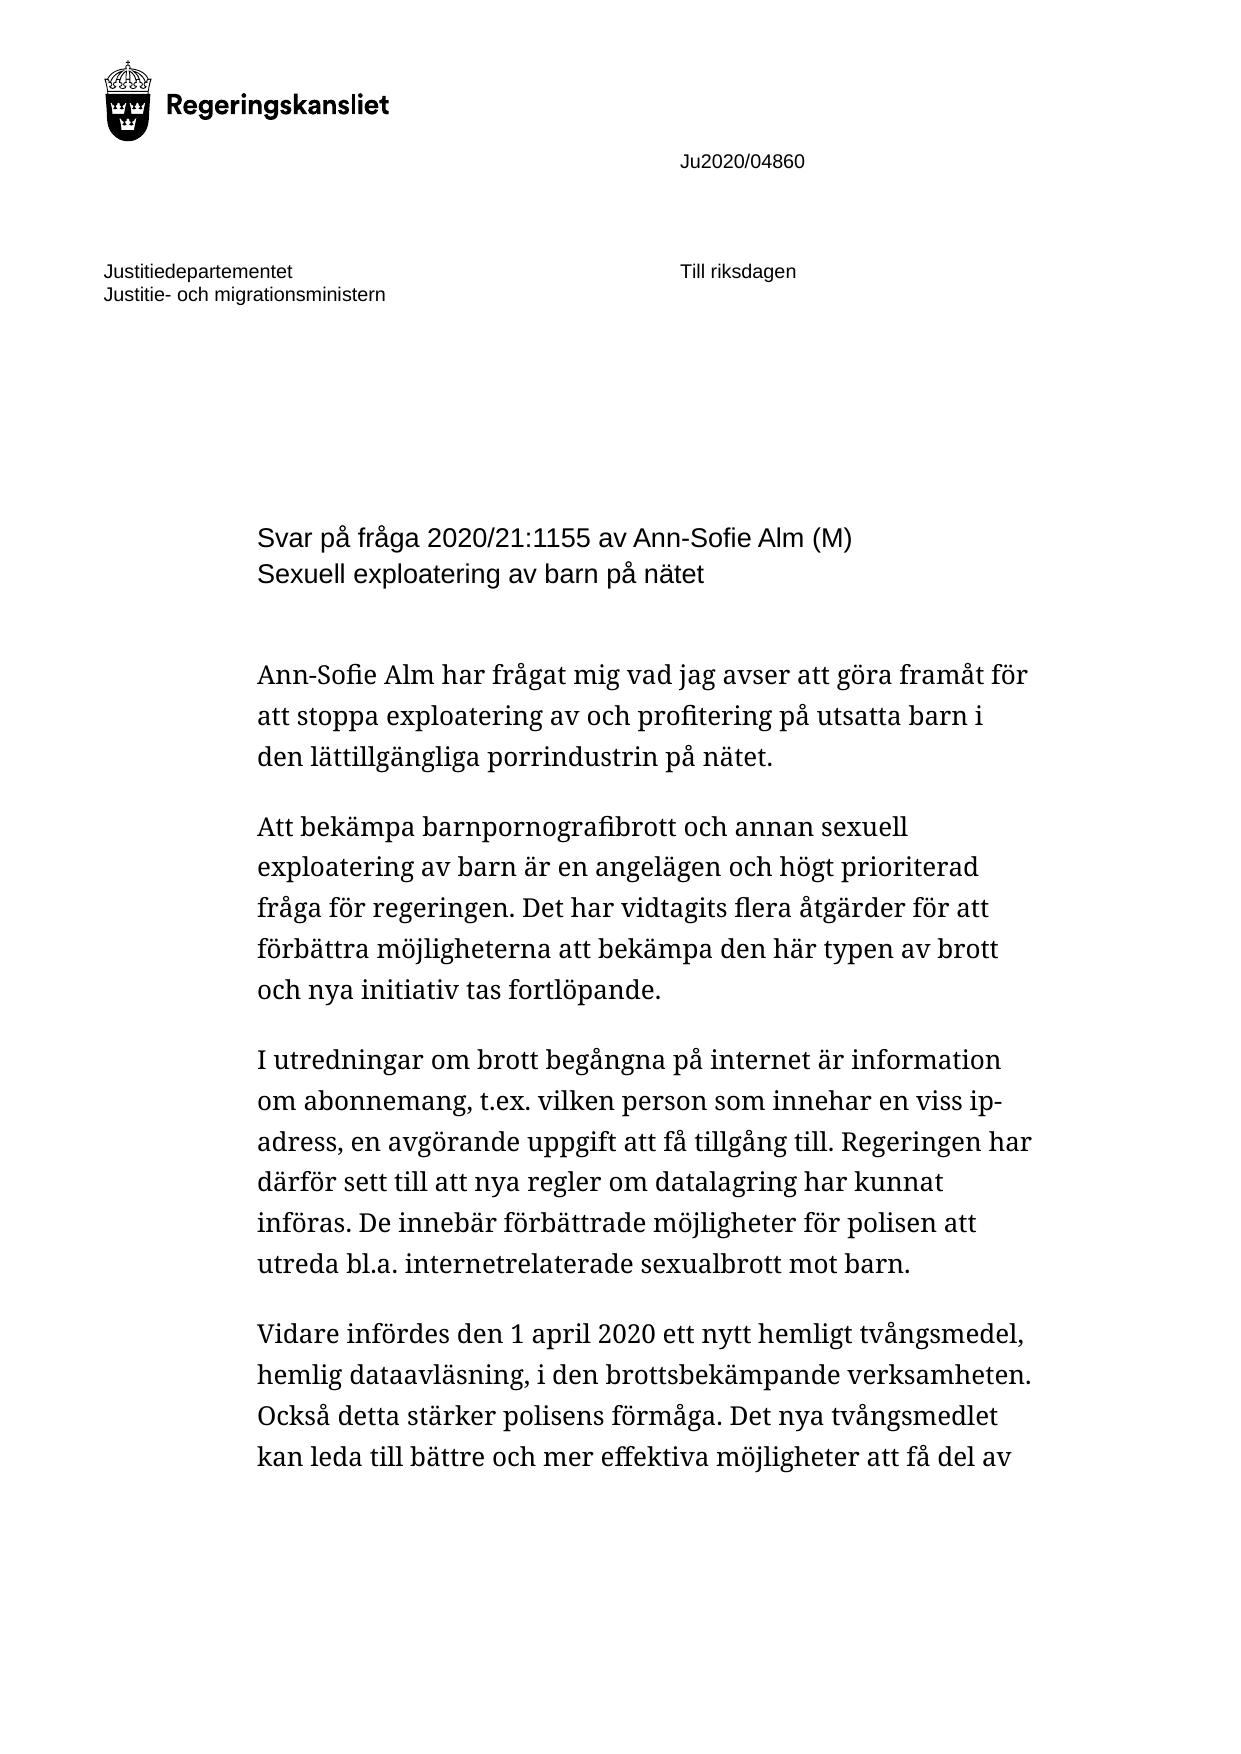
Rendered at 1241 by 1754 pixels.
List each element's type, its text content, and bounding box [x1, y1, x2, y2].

text Ann-Sofie Alm har frågat mig vad jag avser att göra framåt för att stoppa exploatering av och profitering på utsatta barn i den lättillgängliga porrindustrin på nätet. [257, 657, 1033, 774]
text I utredningar om brott begångna på internet är information om abonnemang, t.ex. vilken person som innehar en viss ip-adress, en avgörande uppgift att få tillgång till. Regeringen har därför sett till att nya regler om datalagring har kunnat införas. De innebär förbättrade möjligheter för polisen att utreda bl.a. internetrelaterade sexualbrott mot barn. [257, 1042, 1033, 1281]
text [257, 1316, 1033, 1474]
text Att bekämpa barnpornografibrott och annan sexuell exploatering av barn är en angelägen och högt prioriterad fråga för regeringen. Det har vidtagits flera åtgärder för att förbättra möjligheterna att bekämpa den här typen av brott och nya initiativ tas fortlöpande. [257, 808, 1033, 1007]
title Svar på fråga 2020/21:1155 av Ann-Sofie Alm (M) Sexuell exploatering av barn på nätet [257, 522, 1033, 589]
